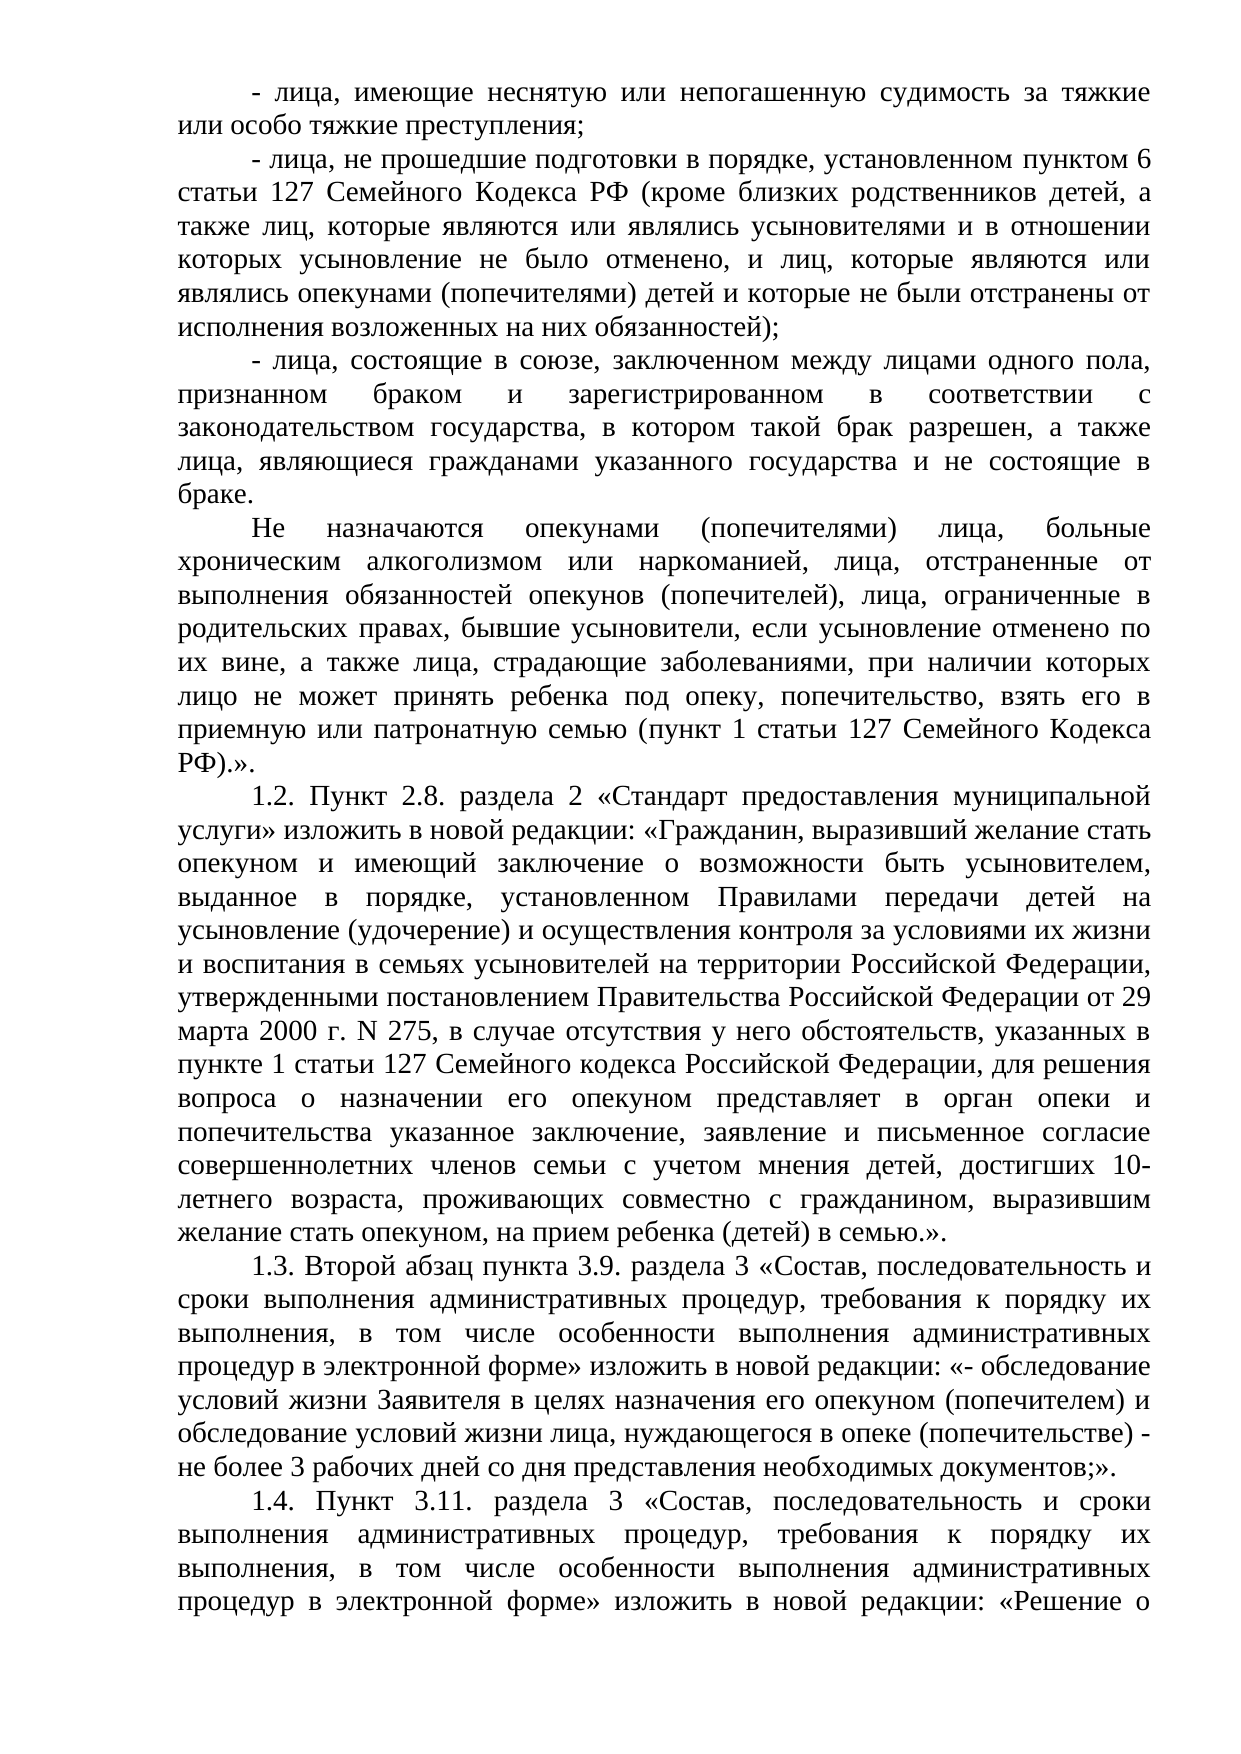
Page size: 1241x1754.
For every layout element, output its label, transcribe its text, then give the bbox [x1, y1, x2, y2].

text - лица, имеющие неснятую или непогашенную судимость за тяжкие или особо тяжкие преступления; [177, 74, 1152, 141]
text - лица, состоящие в союзе, заключенном между лицами одного пола, признанном браком и зарегистрированном в соответствии с законодательством государства, в котором такой брак разрешен, а также лица, являющиеся гражданами указанного государства и не состоящие в браке. [177, 342, 1152, 510]
text - лица, не прошедшие подготовки в порядке, установленном пунктом 6 статьи 127 Семейного Кодекса РФ (кроме близких родственников детей, а также лиц, которые являются или являлись усыновителями и в отношении которых усыновление не было отменено, и лиц, которые являются или являлись опекунами (попечителями) детей и которые не были отстранены от исполнения возложенных на них обязанностей); [177, 141, 1152, 342]
text 1.3. Второй абзац пункта 3.9. раздела 3 «Состав, последовательность и сроки выполнения административных процедур, требования к порядку их выполнения, в том числе особенности выполнения административных процедур в электронной форме» изложить в новой редакции: «- обследование условий жизни Заявителя в целях назначения его опекуном (попечителем) и обследование условий жизни лица, нуждающегося в опеке (попечительстве) - не более 3 рабочих дней со дня представления необходимых документов;». [177, 1248, 1152, 1483]
text Не назначаются опекунами (попечителями) лица, больные хроническим алкоголизмом или наркоманией, лица, отстраненные от выполнения обязанностей опекунов (попечителей), лица, ограниченные в родительских правах, бывшие усыновители, если усыновление отменено по их вине, а также лица, страдающие заболеваниями, при наличии которых лицо не может принять ребенка под опеку, попечительство, взять его в приемную или патронатную семью (пункт 1 статьи 127 Семейного Кодекса РФ).». [177, 510, 1152, 778]
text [177, 1483, 1152, 1617]
text 1.2. Пункт 2.8. раздела 2 «Стандарт предоставления муниципальной услуги» изложить в новой редакции: «Гражданин, выразивший желание стать опекуном и имеющий заключение о возможности быть усыновителем, выданное в порядке, установленном Правилами передачи детей на усыновление (удочерение) и осуществления контроля за условиями их жизни и воспитания в семьях усыновителей на территории Российской Федерации, утвержденными постановлением Правительства Российской Федерации от 29 марта 2000 г. N 275, в случае отсутствия у него обстоятельств, указанных в пункте 1 статьи 127 Семейного кодекса Российской Федерации, для решения вопроса о назначении его опекуном представляет в орган опеки и попечительства указанное заключение, заявление и письменное согласие совершеннолетних членов семьи с учетом мнения детей, достигших 10-летнего возраста, проживающих совместно с гражданином, выразившим желание стать опекуном, на прием ребенка (детей) в семью.». [177, 778, 1152, 1248]
